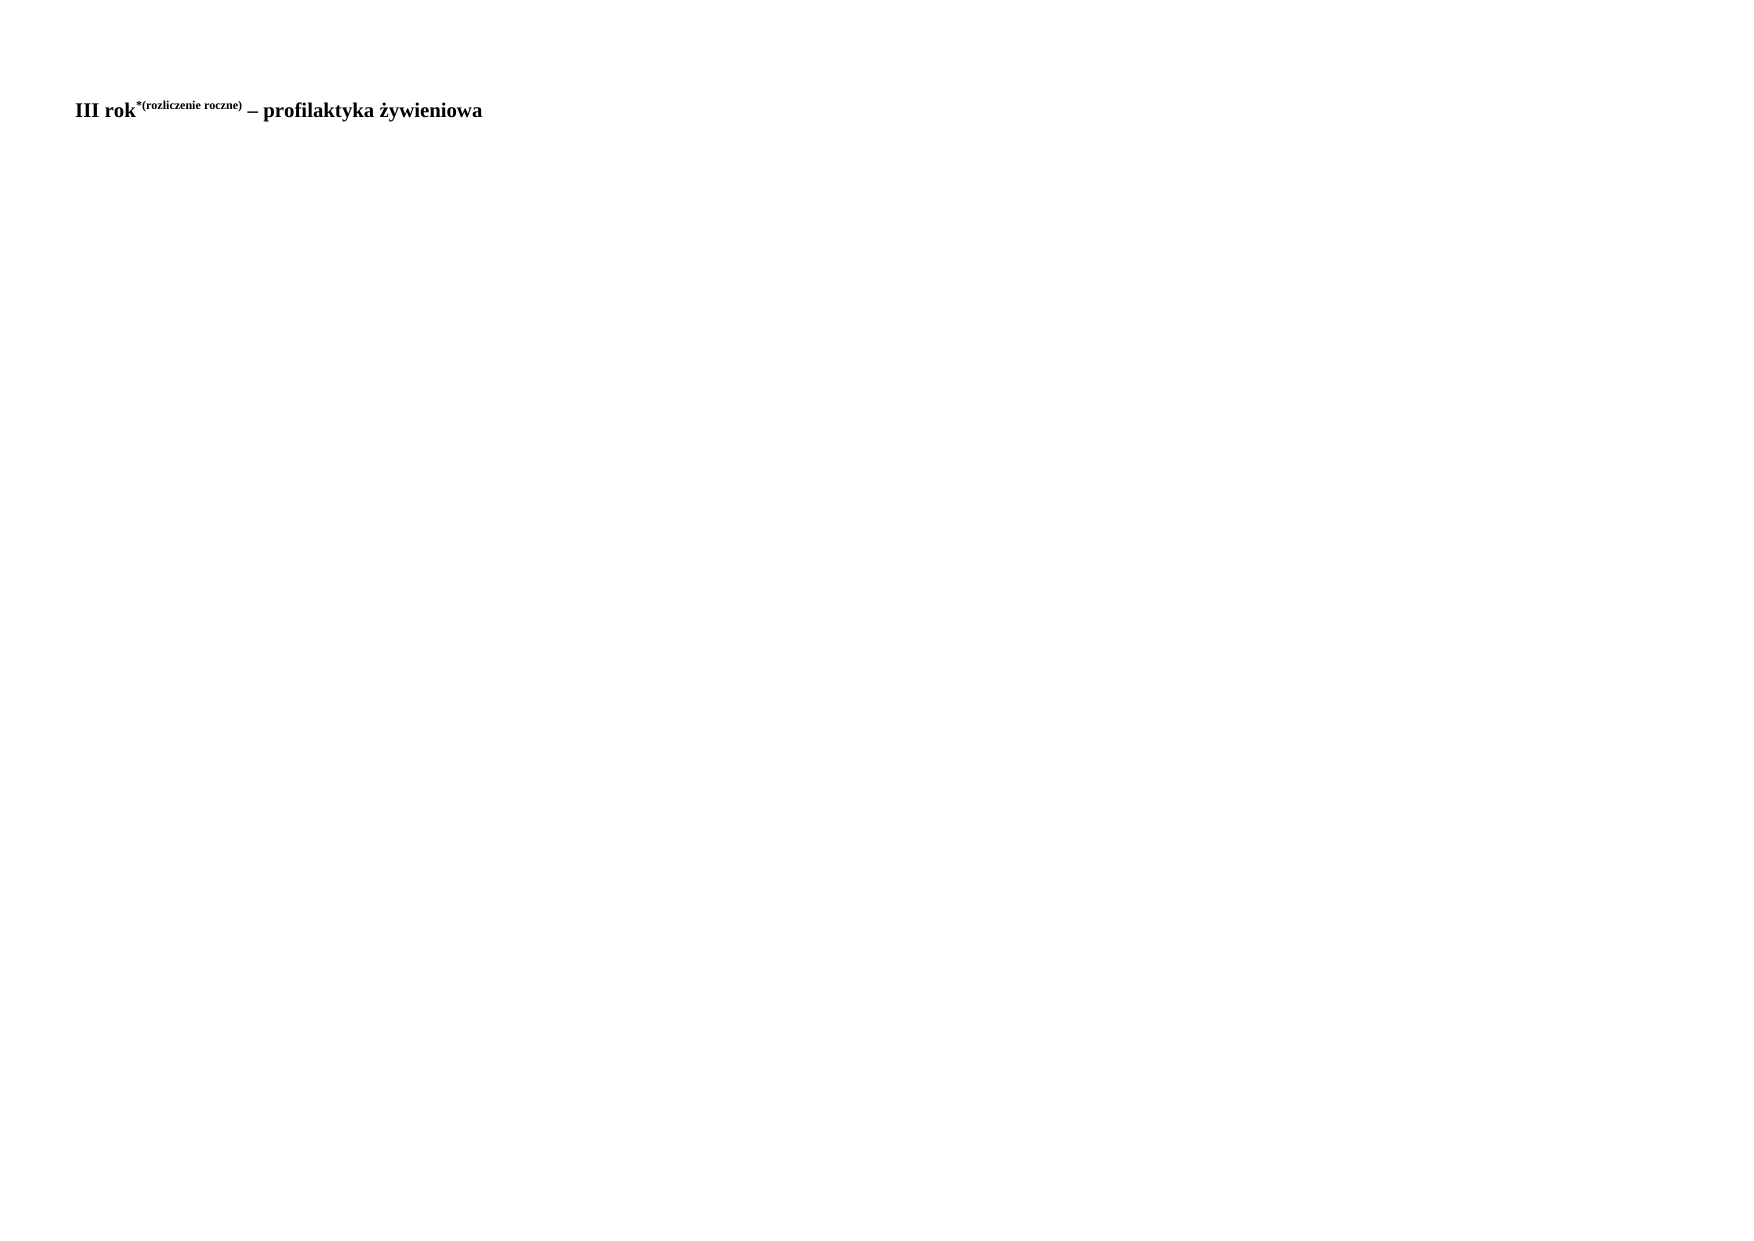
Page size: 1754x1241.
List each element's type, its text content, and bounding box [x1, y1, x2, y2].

text III rok*(rozliczenie roczne) – profilaktyka żywieniowa [75, 98, 1679, 122]
